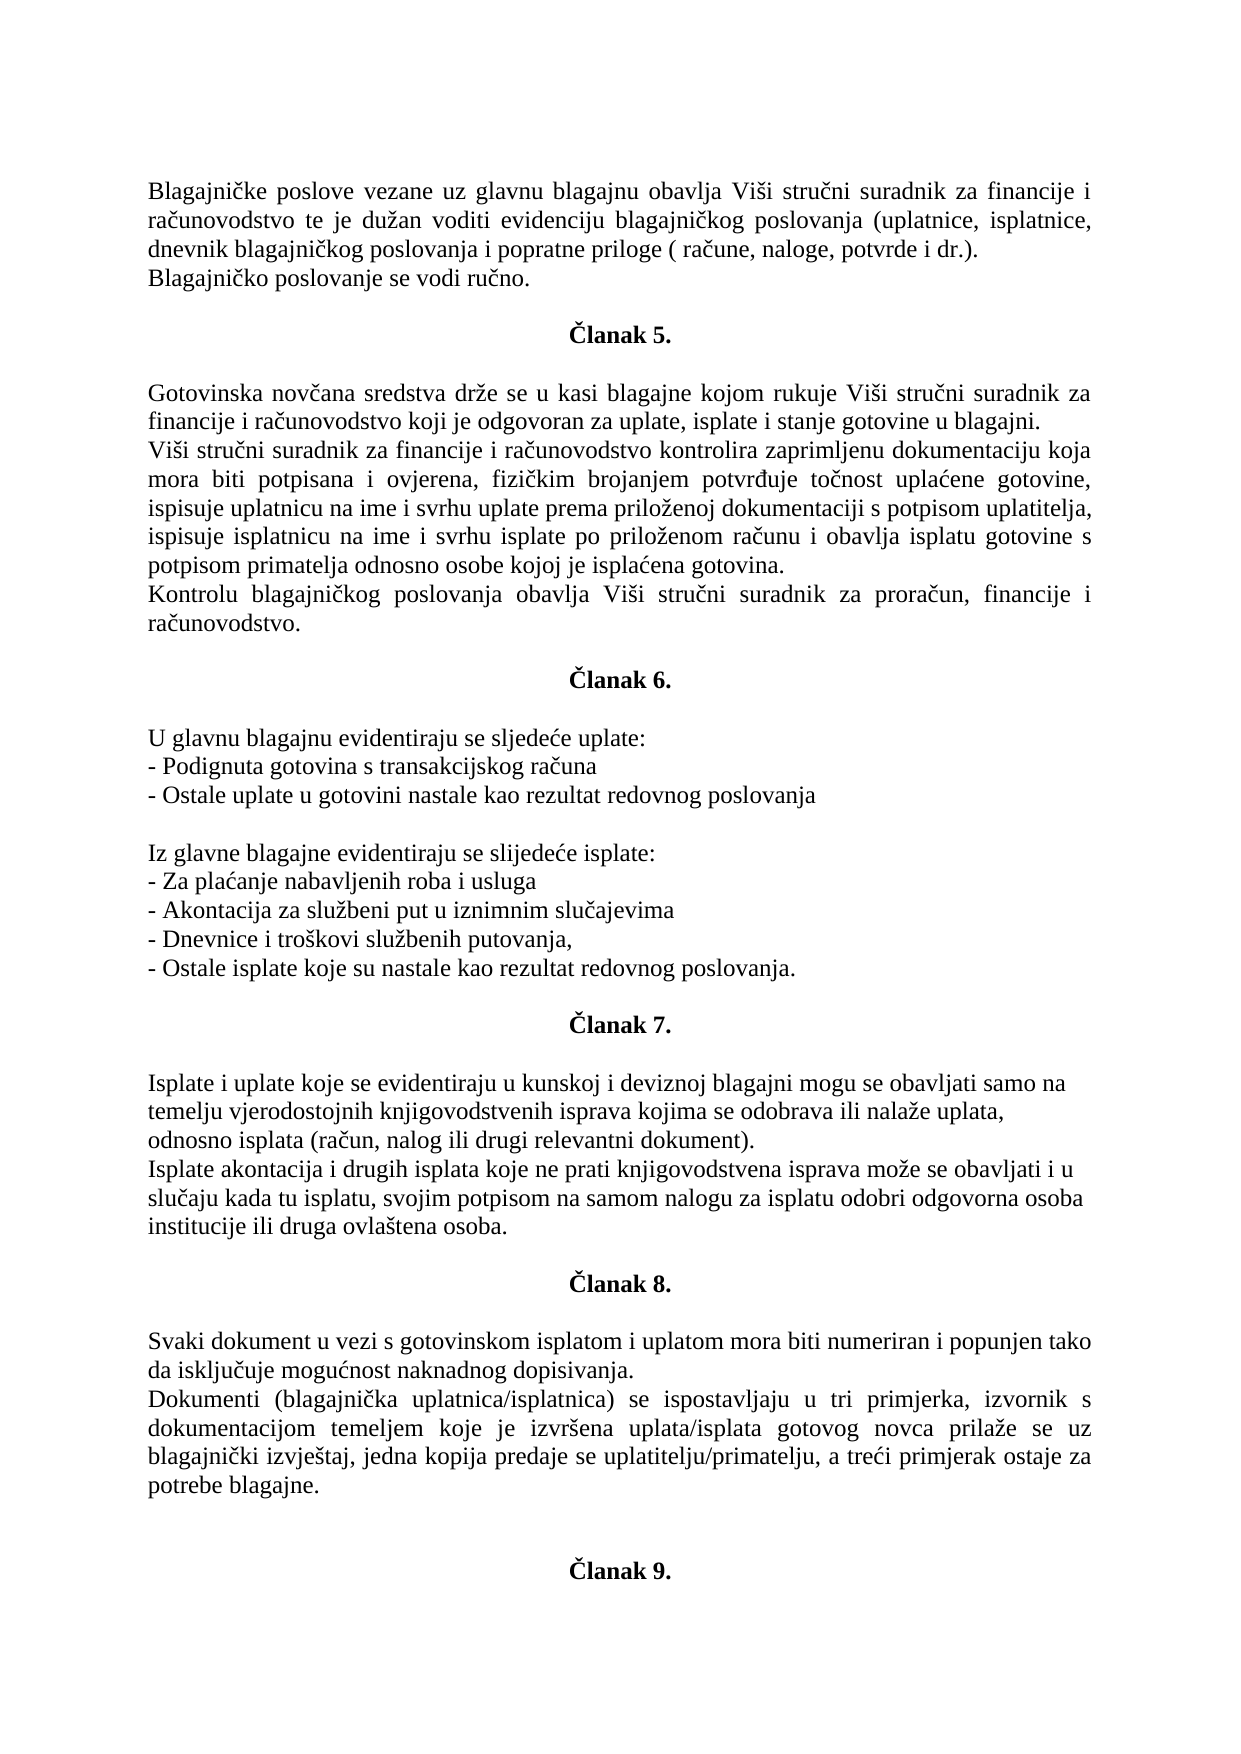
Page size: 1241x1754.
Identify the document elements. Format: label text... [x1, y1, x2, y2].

text Članak 9. [148, 1556, 1093, 1585]
text Članak 7. [148, 1010, 1093, 1039]
text Iz glavne blagajne evidentiraju se slijedeće isplate: [148, 838, 1093, 866]
text - Dnevnice i troškovi službenih putovanja, [148, 924, 1093, 953]
text - Akontacija za službeni put u iznimnim slučajevima [148, 895, 1093, 924]
text Članak 8. [148, 1269, 1093, 1298]
text Gotovinska novčana sredstva drže se u kasi blagajne kojom rukuje Viši stručni suradnik za financije i računovodstvo koji je odgovoran za uplate, isplate i stanje gotovine u blagajni. [148, 378, 1093, 435]
text Kontrolu blagajničkog poslovanja obavlja Viši stručni suradnik za proračun, financije i računovodstvo. [148, 579, 1093, 636]
text Blagajničke poslove vezane uz glavnu blagajnu obavlja Viši stručni suradnik za financije i računovodstvo te je dužan voditi evidenciju blagajničkog poslovanja (uplatnice, isplatnice, dnevnik blagajničkog poslovanja i popratne priloge ( račune, naloge, potvrde i dr.). [148, 176, 1093, 263]
text Svaki dokument u vezi s gotovinskom isplatom i uplatom mora biti numeriran i popunjen tako da isključuje mogućnost naknadnog dopisivanja. [148, 1326, 1093, 1384]
text - Ostale uplate u gotovini nastale kao rezultat redovnog poslovanja [148, 780, 1093, 809]
text Blagajničko poslovanje se vodi ručno. [148, 263, 1093, 291]
text Članak 6. [148, 665, 1093, 694]
text Dokumenti (blagajnička uplatnica/isplatnica) se ispostavljaju u tri primjerka, izvornik s dokumentacijom temeljem koje je izvršena uplata/isplata gotovog novca prilaže se uz blagajnički izvještaj, jedna kopija predaje se uplatitelju/primatelju, a treći primjerak ostaje za potrebe blagajne. [148, 1384, 1093, 1499]
text Isplate akontacija i drugih isplata koje ne prati knjigovodstvena isprava može se obavljati i u slučaju kada tu isplatu, svojim potpisom na samom nalogu za isplatu odobri odgovorna osoba institucije ili druga ovlaštena osoba. [148, 1154, 1093, 1240]
text Isplate i uplate koje se evidentiraju u kunskoj i deviznoj blagajni mogu se obavljati samo na temelju vjerodostojnih knjigovodstvenih isprava kojima se odobrava ili nalaže uplata, odnosno isplata (račun, nalog ili drugi relevantni dokument). [148, 1068, 1093, 1154]
text Članak 5. [148, 320, 1093, 349]
text - Za plaćanje nabavljenih roba i usluga [148, 866, 1093, 895]
text - Ostale isplate koje su nastale kao rezultat redovnog poslovanja. [148, 953, 1093, 981]
text - Podignuta gotovina s transakcijskog računa [148, 751, 1093, 780]
text U glavnu blagajnu evidentiraju se sljedeće uplate: [148, 723, 1093, 751]
text Viši stručni suradnik za financije i računovodstvo kontrolira zaprimljenu dokumentaciju koja mora biti potpisana i ovjerena, fizičkim brojanjem potvrđuje točnost uplaćene gotovine, ispisuje uplatnicu na ime i svrhu uplate prema priloženoj dokumentaciji s potpisom uplatitelja, ispisuje isplatnicu na ime i svrhu isplate po priloženom računu i obavlja isplatu gotovine s potpisom primatelja odnosno osobe kojoj je isplaćena gotovina. [148, 435, 1093, 579]
